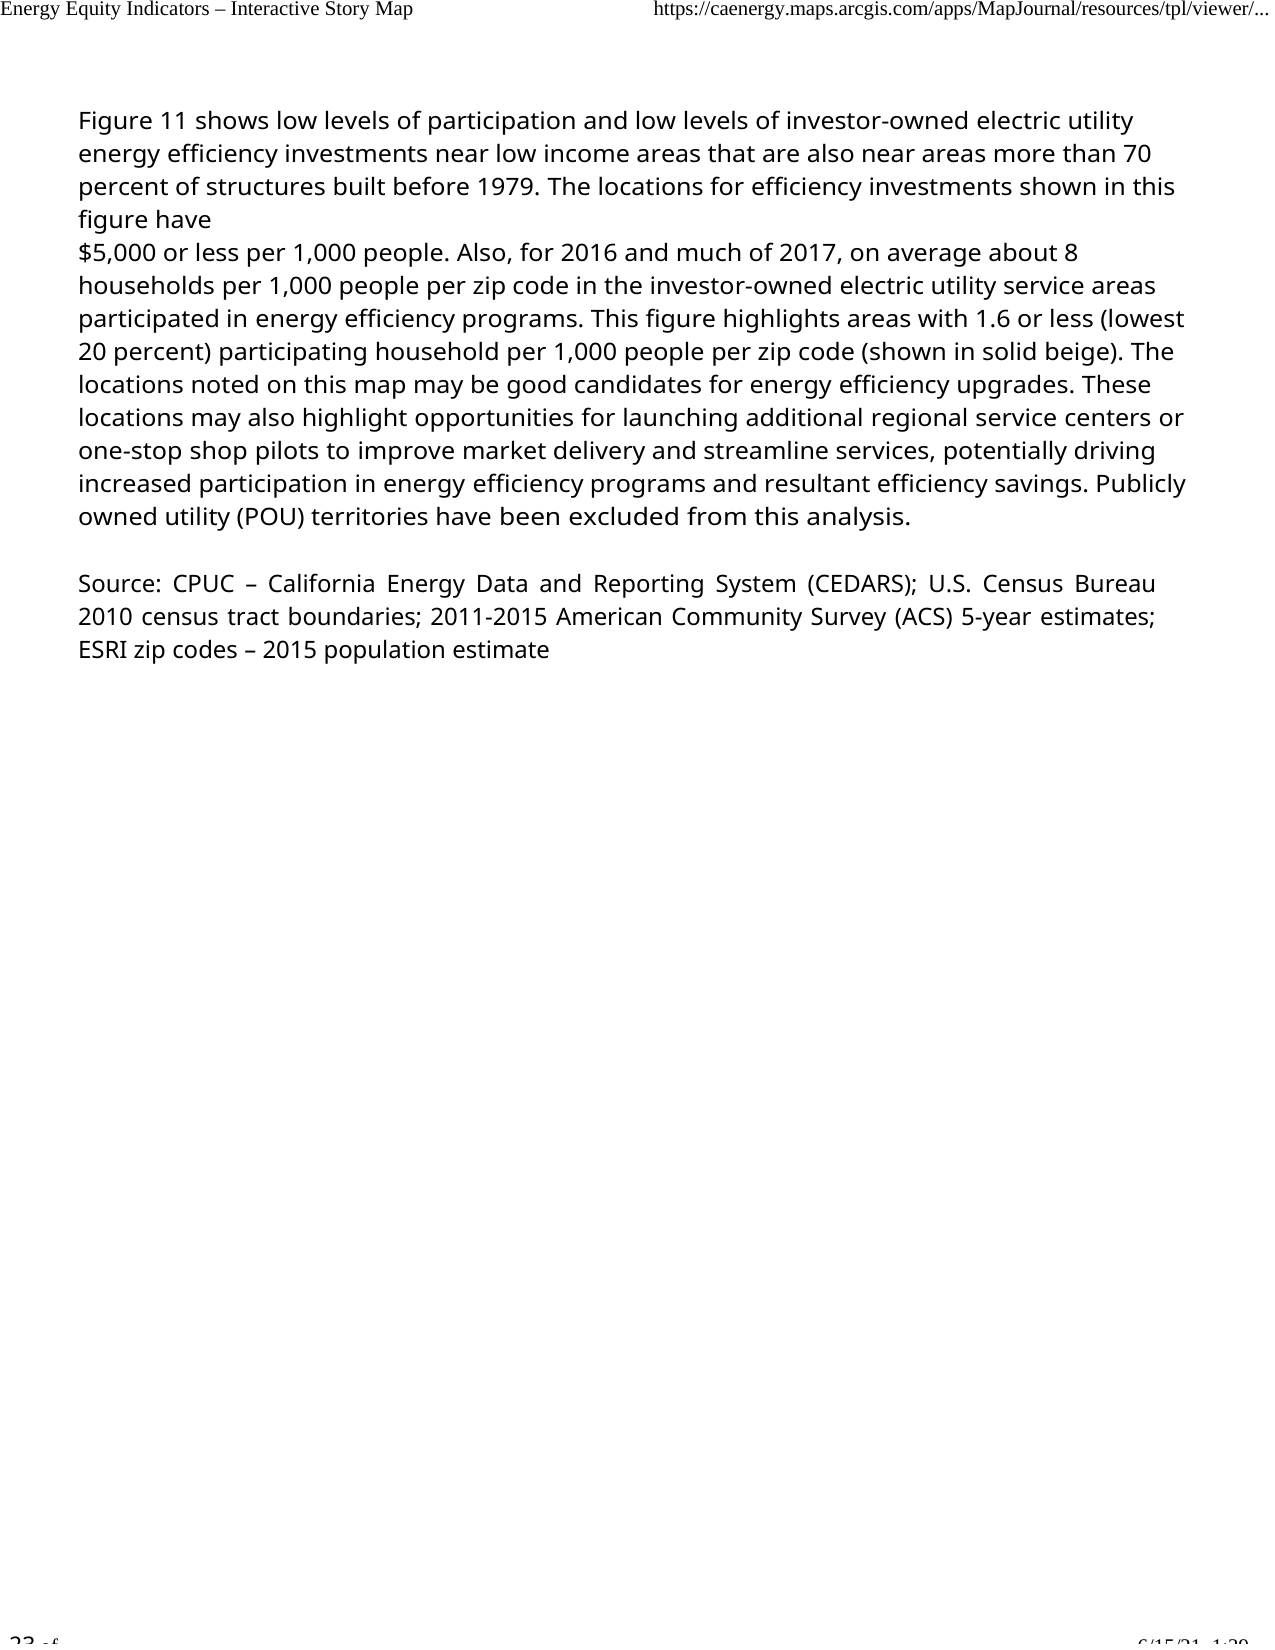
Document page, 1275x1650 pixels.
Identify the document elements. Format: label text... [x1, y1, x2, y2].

text Source: CPUC – California Energy Data and Reporting System (CEDARS); U.S. Census Bureau 2010 census tract boundaries; 2011-2015 American Community Survey (ACS) 5-year estimates; ESRI zip codes – 2015 population estimate [78, 567, 1156, 666]
text $5,000 or less per 1,000 people. Also, for 2016 and much of 2017, on average about 8 households per 1,000 people per zip code in the investor-owned electric utility service areas participated in energy eﬃciency programs. This ﬁgure highlights areas with 1.6 or less (lowest 20 percent) participating household per 1,000 people per zip code (shown in solid beige). The locations noted on this map may be good candidates for energy eﬃciency upgrades. These locations may also highlight opportunities for launching additional regional service centers or one-stop shop pilots to improve market delivery and streamline services, potentially driving increased participation in energy eﬃciency programs and resultant eﬃciency savings. Publicly owned utility (POU) territories have been excluded from this analysis. [78, 236, 1195, 532]
text Figure 11 shows low levels of participation and low levels of investor-owned electric utility energy eﬃciency investments near low income areas that are also near areas more than 70 percent of structures built before 1979. The locations for eﬃciency investments shown in this ﬁgure have [78, 104, 1188, 235]
